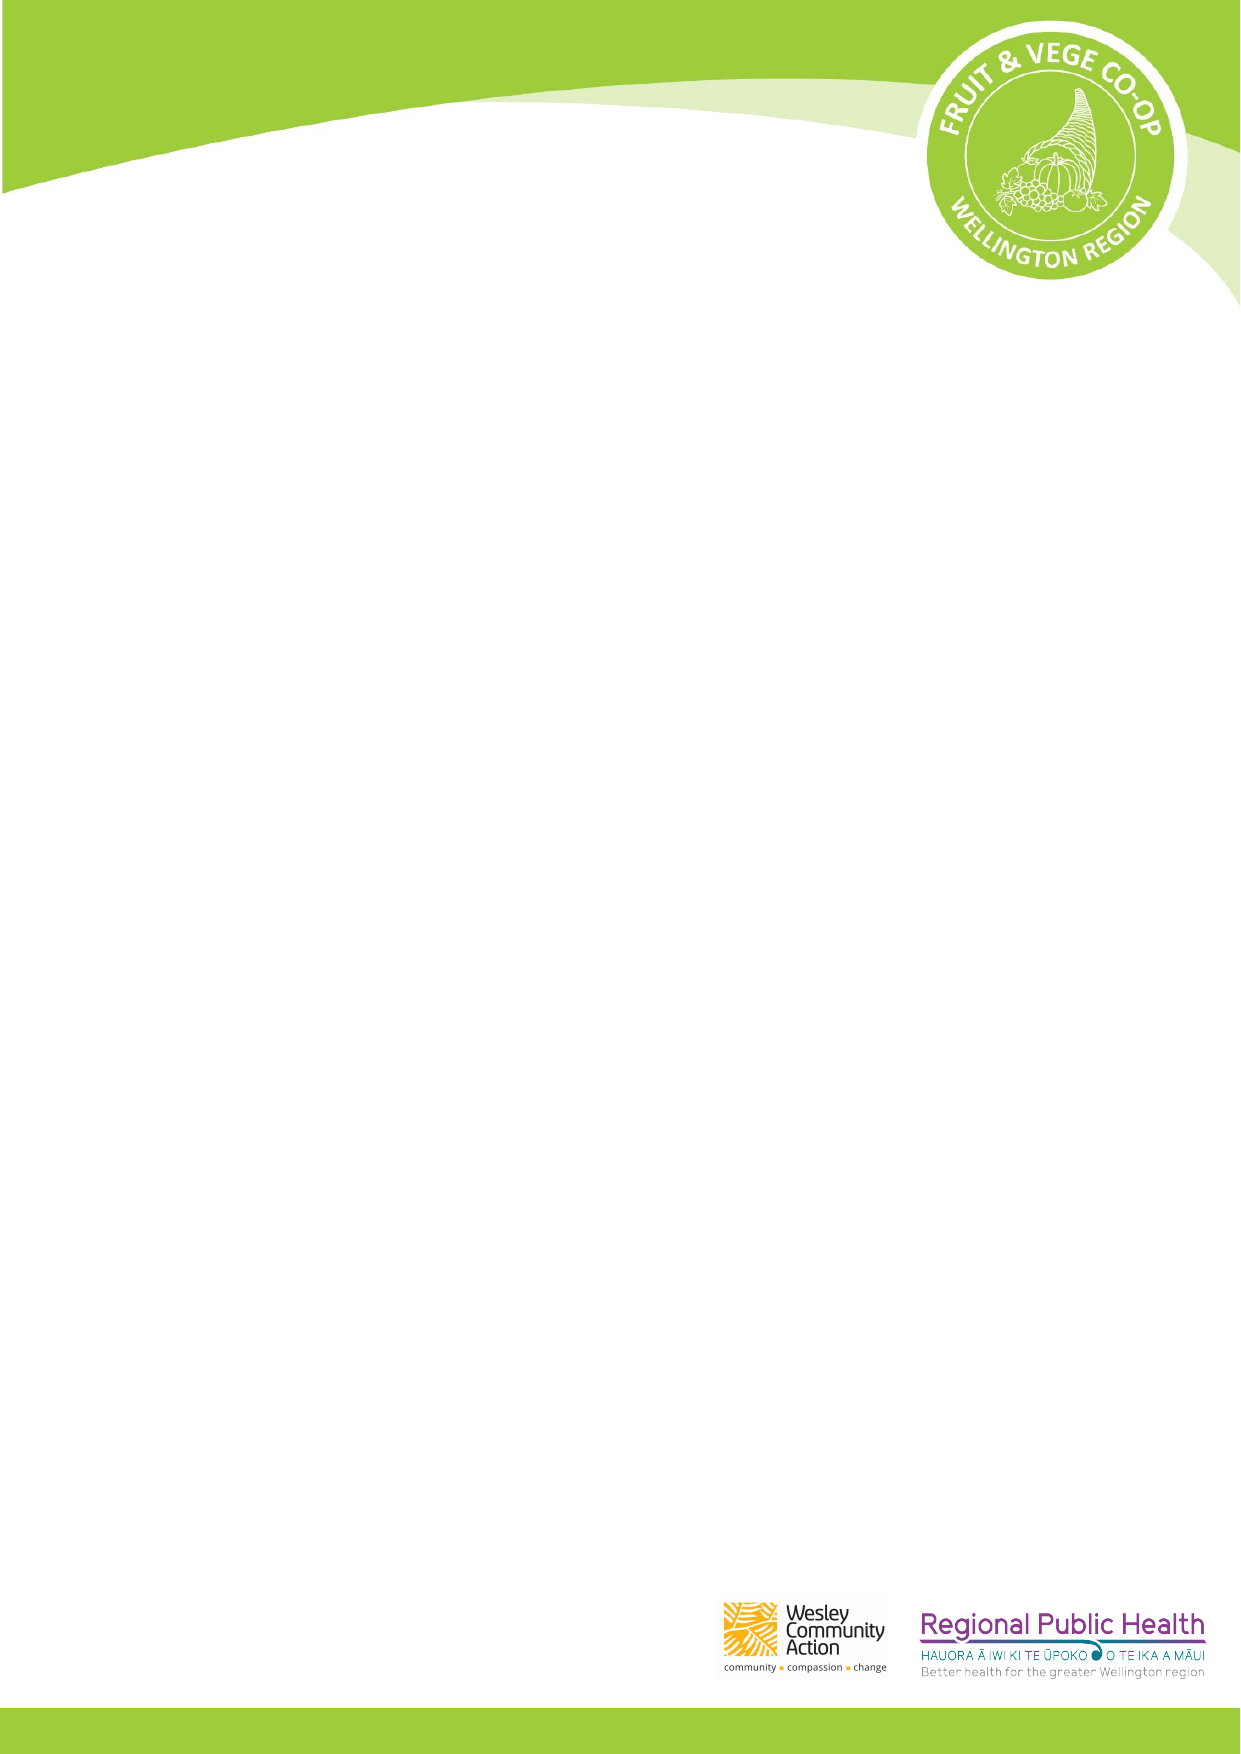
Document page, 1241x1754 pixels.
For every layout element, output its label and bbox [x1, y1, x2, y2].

picture [0, 1708, 1241, 1754]
picture [2, 0, 1241, 339]
picture [717, 1595, 890, 1679]
picture [919, 1613, 1207, 1679]
